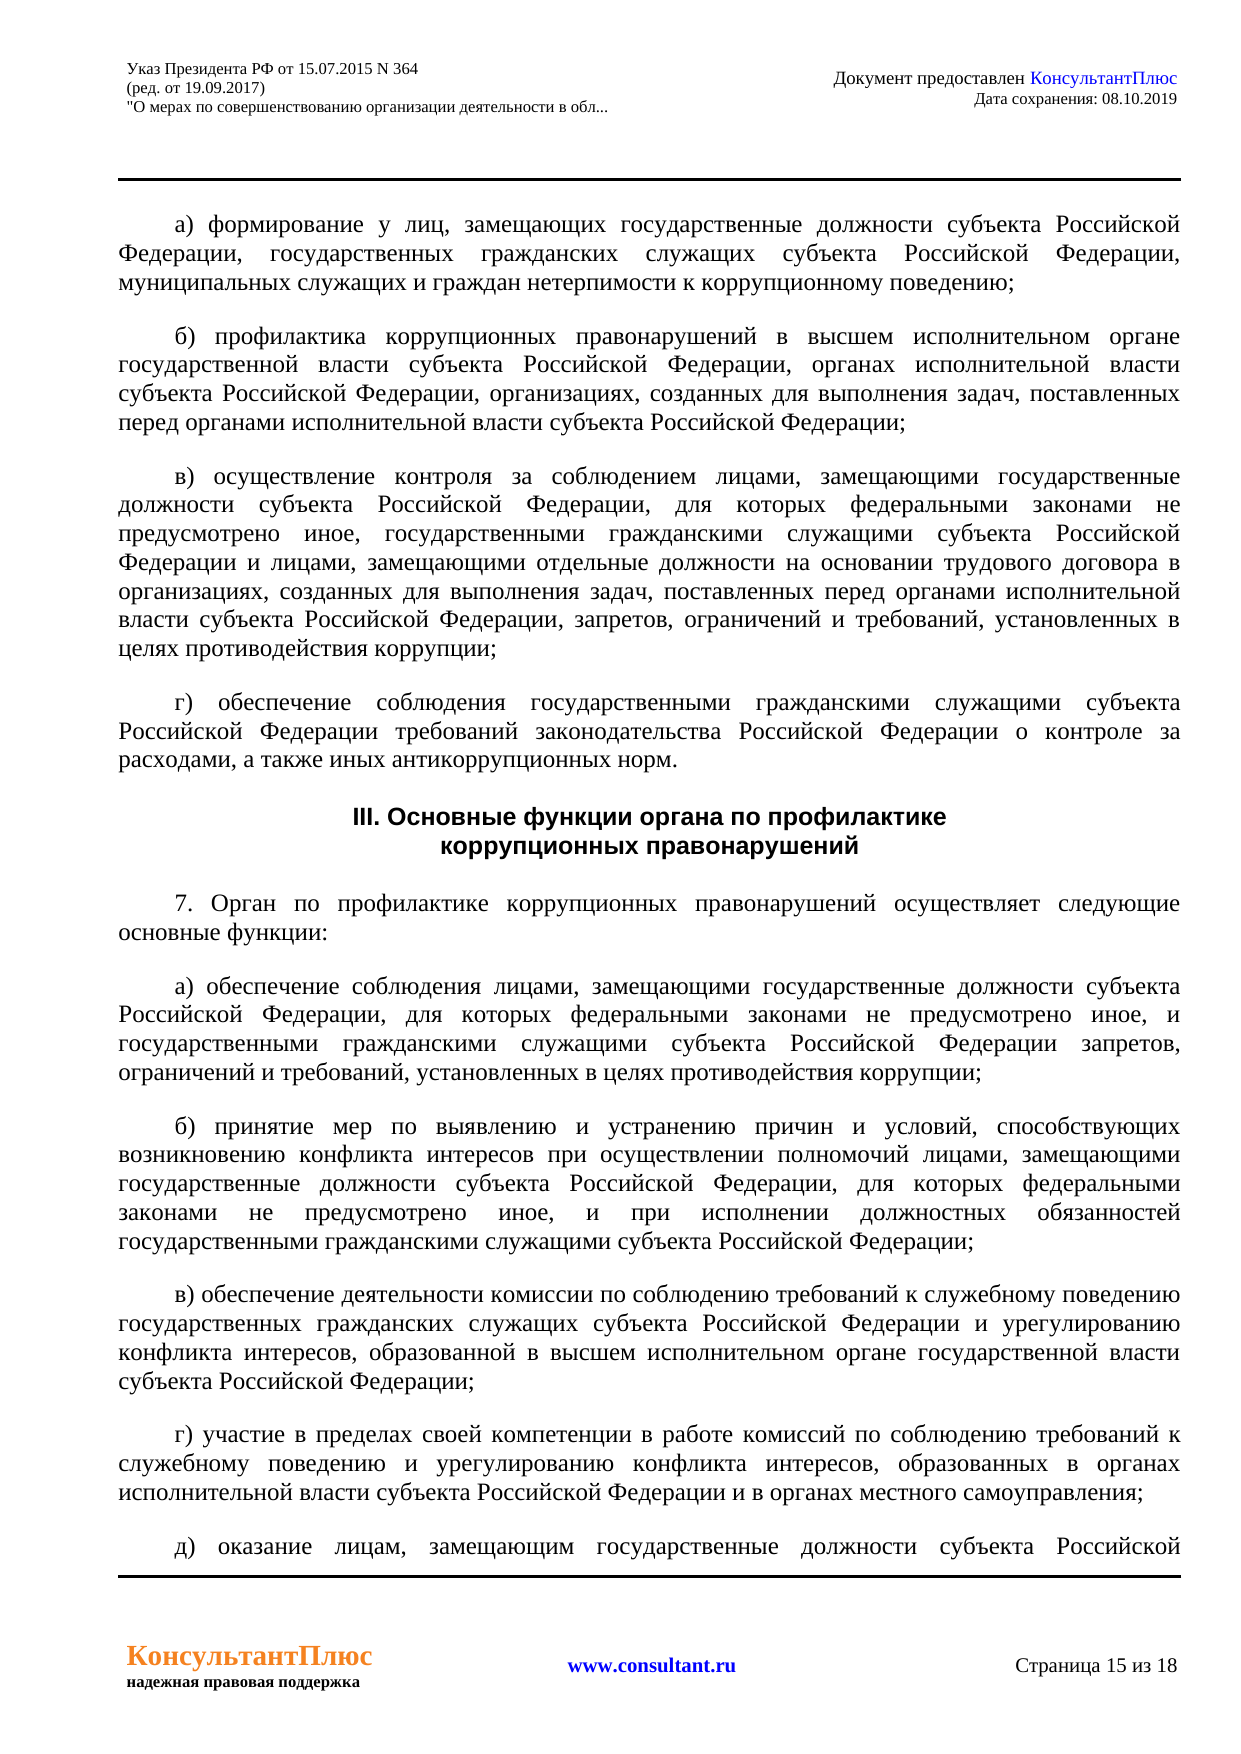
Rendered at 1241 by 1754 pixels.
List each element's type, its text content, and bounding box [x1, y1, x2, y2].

text а) формирование у лиц, замещающих государственные должности субъекта Российской Федерации, государственных гражданских служащих субъекта Российской Федерации, муниципальных служащих и граждан нетерпимости к коррупционному поведению; [118, 209, 1181, 296]
text б) профилактика коррупционных правонарушений в высшем исполнительном органе государственной власти субъекта Российской Федерации, органах исполнительной власти субъекта Российской Федерации, организациях, созданных для выполнения задач, поставленных перед органами исполнительной власти субъекта Российской Федерации; [118, 321, 1181, 436]
text в) осуществление контроля за соблюдением лицами, замещающими государственные должности субъекта Российской Федерации, для которых федеральными законами не предусмотрено иное, государственными гражданскими служащими субъекта Российской Федерации и лицами, замещающими отдельные должности на основании трудового договора в организациях, созданных для выполнения задач, поставленных перед органами исполнительной власти субъекта Российской Федерации, запретов, ограничений и требований, установленных в целях противодействия коррупции; [118, 461, 1181, 662]
title III. Основные функции органа по профилактике [118, 802, 1181, 831]
text г) участие в пределах своей компетенции в работе комиссий по соблюдению требований к служебному поведению и урегулированию конфликта интересов, образованных в органах исполнительной власти субъекта Российской Федерации и в органах местного самоуправления; [118, 1419, 1181, 1506]
text г) обеспечение соблюдения государственными гражданскими служащими субъекта Российской Федерации требований законодательства Российской Федерации о контроле за расходами, а также иных антикоррупционных норм. [118, 687, 1181, 773]
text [118, 1531, 1181, 1559]
text б) принятие мер по выявлению и устранению причин и условий, способствующих возникновению конфликта интересов при осуществлении полномочий лицами, замещающими государственные должности субъекта Российской Федерации, для которых федеральными законами не предусмотрено иное, и при исполнении должностных обязанностей государственными гражданскими служащими субъекта Российской Федерации; [118, 1111, 1181, 1254]
text 7. Орган по профилактике коррупционных правонарушений осуществляет следующие основные функции: [118, 888, 1181, 946]
text а) обеспечение соблюдения лицами, замещающими государственные должности субъекта Российской Федерации, для которых федеральными законами не предусмотрено иное, и государственными гражданскими служащими субъекта Российской Федерации запретов, ограничений и требований, установленных в целях противодействия коррупции; [118, 971, 1181, 1086]
title коррупционных правонарушений [118, 831, 1181, 859]
text в) обеспечение деятельности комиссии по соблюдению требований к служебному поведению государственных гражданских служащих субъекта Российской Федерации и урегулированию конфликта интересов, образованной в высшем исполнительном органе государственной власти субъекта Российской Федерации; [118, 1279, 1181, 1394]
